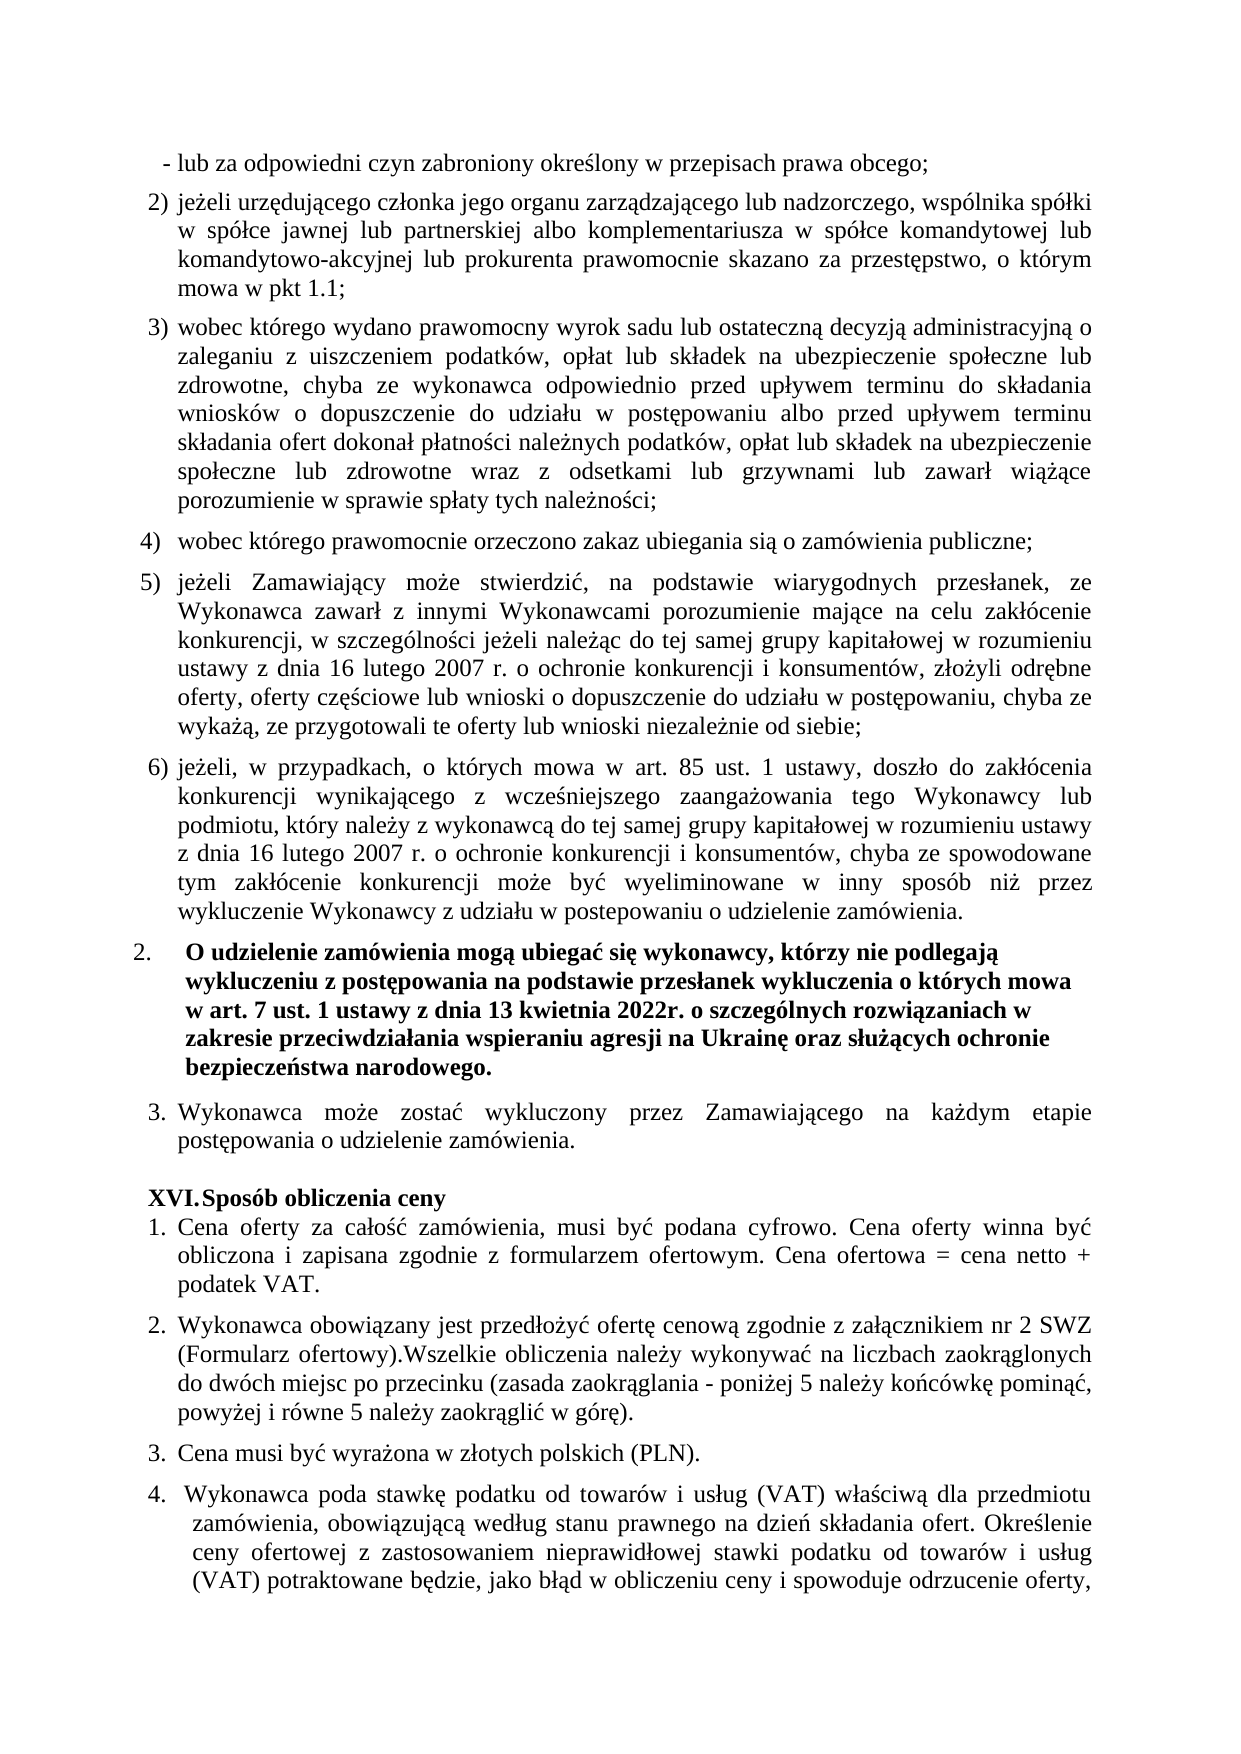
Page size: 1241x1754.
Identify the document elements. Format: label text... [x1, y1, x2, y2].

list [148, 1479, 1093, 1594]
list wobec którego prawomocnie orzeczono zakaz ubiegania sią o zamówienia publiczne; [140, 526, 1174, 555]
list O udzielenie zamówienia mogą ubiegać się wykonawcy, którzy nie podlegają wykluczeniu z postępowania na podstawie przesłanek wykluczenia o których mowa w art. 7 ust. 1 ustawy z dnia 13 kwietnia 2022r. o szczególnych rozwiązaniach w zakresie przeciwdziałania wspieraniu agresji na Ukrainę oraz służących ochronie bezpieczeństwa narodowego. [133, 937, 1093, 1081]
list jeżeli urzędującego członka jego organu zarządzającego lub nadzorczego, wspólnika spółki w spółce jawnej lub partnerskiej albo komplementariusza w spółce komandytowej lub komandytowo-akcyjnej lub prokurenta prawomocnie skazano za przestępstwo, o którym mowa w pkt 1.1; [148, 187, 1093, 302]
text - lub za odpowiedni czyn zabroniony określony w przepisach prawa obcego; [162, 148, 1174, 176]
list Cena musi być wyrażona w złotych polskich (PLN). [148, 1438, 1093, 1467]
list Wykonawca obowiązany jest przedłożyć ofertę cenową zgodnie z załącznikiem nr 2 SWZ (Formularz ofertowy).Wszelkie obliczenia należy wykonywać na liczbach zaokrąglonych do dwóch miejsc po przecinku (zasada zaokrąglania - poniżej 5 należy końcówkę pominąć, powyżej i równe 5 należy zaokrąglić w górę). [148, 1310, 1093, 1425]
list Sposób obliczenia ceny [148, 1183, 1093, 1212]
list jeżeli, w przypadkach, o których mowa w art. 85 ust. 1 ustawy, doszło do zakłócenia konkurencji wynikającego z wcześniejszego zaangażowania tego Wykonawcy lub podmiotu, który należy z wykonawcą do tej samej grupy kapitałowej w rozumieniu ustawy z dnia 16 lutego 2007 r. o ochronie konkurencji i konsumentów, chyba ze spowodowane tym zakłócenie konkurencji może być wyeliminowane w inny sposób niż przez wykluczenie Wykonawcy z udziału w postepowaniu o udzielenie zamówienia. [148, 752, 1093, 925]
list Cena oferty za całość zamówienia, musi być podana cyfrowo. Cena oferty winna być obliczona i zapisana zgodnie z formularzem ofertowym. Cena ofertowa = cena netto + podatek VAT. [148, 1212, 1093, 1298]
list wobec którego wydano prawomocny wyrok sadu lub ostateczną decyzją administracyjną o zaleganiu z uiszczeniem podatków, opłat lub składek na ubezpieczenie społeczne lub zdrowotne, chyba ze wykonawca odpowiednio przed upływem terminu do składania wniosków o dopuszczenie do udziału w postępowaniu albo przed upływem terminu składania ofert dokonał płatności należnych podatków, opłat lub składek na ubezpieczenie społeczne lub zdrowotne wraz z odsetkami lub grzywnami lub zawarł wiążące porozumienie w sprawie spłaty tych należności; [148, 312, 1093, 513]
list jeżeli Zamawiający może stwierdzić, na podstawie wiarygodnych przesłanek, ze Wykonawca zawarł z innymi Wykonawcami porozumienie mające na celu zakłócenie konkurencji, w szczególności jeżeli należąc do tej samej grupy kapitałowej w rozumieniu ustawy z dnia 16 lutego 2007 r. o ochronie konkurencji i konsumentów, złożyli odrębne oferty, oferty częściowe lub wnioski o dopuszczenie do udziału w postępowaniu, chyba ze wykażą, ze przygotowali te oferty lub wnioski niezależnie od siebie; [140, 567, 1093, 740]
list Wykonawca może zostać wykluczony przez Zamawiającego na każdym etapie postępowania o udzielenie zamówienia. [148, 1097, 1093, 1154]
